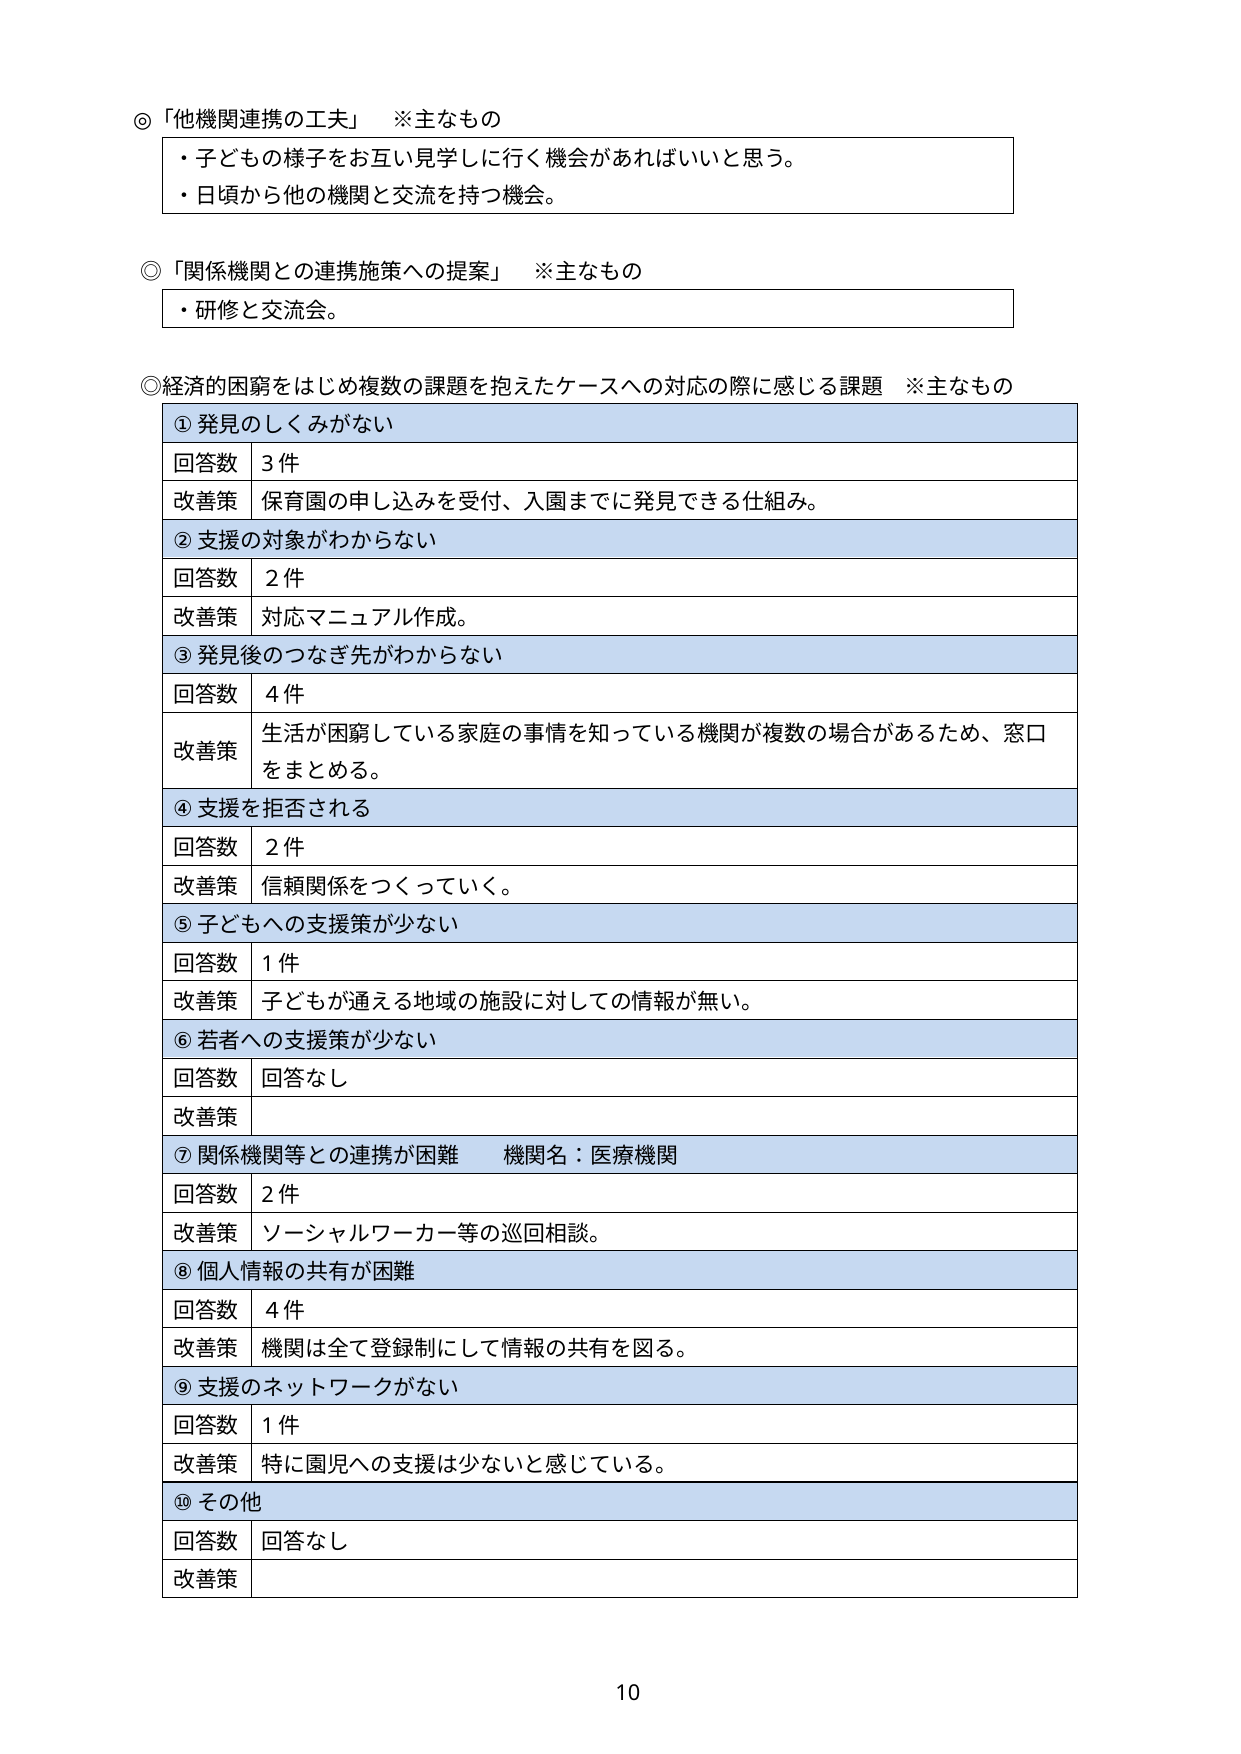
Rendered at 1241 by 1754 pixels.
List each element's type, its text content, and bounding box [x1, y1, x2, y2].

table_cell 改善策 [163, 1444, 251, 1481]
table_cell [252, 1097, 1077, 1134]
table_cell 回答数 [163, 1174, 251, 1212]
table_cell 回答なし [252, 1521, 1077, 1558]
table_cell 機関は全て登録制にして情報の共有を図る。 [252, 1328, 1077, 1366]
table_cell ４件 [252, 1290, 1077, 1327]
table_cell ソーシャルワーカー等の巡回相談。 [252, 1213, 1077, 1250]
table_cell ２件 [252, 827, 1077, 865]
table_cell 改善策 [163, 981, 251, 1019]
table_header ・子どもの様子をお互い見学しに行く機会があればいいと思う。 ・日頃から他の機関と交流を持つ機会。 [163, 138, 1013, 213]
table_cell 保育園の申し込みを受付、入園までに発見できる仕組み。 [252, 481, 1077, 519]
table_cell 回答数 [163, 943, 251, 980]
text ◎「他機関連携の工夫」 ※主なもの [133, 99, 1137, 137]
table_cell ⑥若者への支援策が少ない [163, 1020, 1077, 1057]
table_cell 改善策 [163, 481, 251, 519]
table_cell ③発見後のつなぎ先がわからない [163, 636, 1077, 673]
table_header ・研修と交流会。 [163, 290, 1013, 327]
text ◎「関係機関との連携施策への提案」 ※主なもの [118, 251, 1137, 289]
table_cell 1件 [252, 943, 1077, 980]
table_cell ⑧個人情報の共有が困難 [163, 1251, 1077, 1289]
table_cell 回答数 [163, 1290, 251, 1327]
table_cell ４件 [252, 674, 1077, 712]
table_cell 回答数 [163, 827, 251, 865]
table_cell 改善策 [163, 713, 251, 788]
table_cell 生活が困窮している家庭の事情を知っている機関が複数の場合があるため、窓口をまとめる。 [252, 713, 1077, 788]
table_cell ２件 [252, 559, 1077, 596]
table_cell 回答数 [163, 1521, 251, 1558]
table_cell 1件 [252, 1405, 1077, 1443]
table_cell 信頼関係をつくっていく。 [252, 866, 1077, 903]
table_cell 改善策 [163, 1560, 251, 1597]
table_cell ④支援を拒否される [163, 789, 1077, 826]
table_cell 回答数 [163, 1059, 251, 1096]
table_cell 子どもが通える地域の施設に対しての情報が無い。 [252, 981, 1077, 1019]
table_cell 改善策 [163, 1097, 251, 1134]
table_cell 3件 [252, 443, 1077, 480]
table_cell 回答数 [163, 1405, 251, 1443]
table_cell 回答なし [252, 1059, 1077, 1096]
table_cell 回答数 [163, 674, 251, 712]
table_cell 回答数 [163, 443, 251, 480]
table_cell 2件 [252, 1174, 1077, 1212]
text ◎経済的困窮をはじめ複数の課題を抱えたケースへの対応の際に感じる課題 ※主なもの [118, 366, 1137, 403]
table_cell 改善策 [163, 597, 251, 634]
table_cell 対応マニュアル作成。 [252, 597, 1077, 634]
table_cell ②支援の対象がわからない [163, 520, 1077, 557]
table_header ①発見のしくみがない [163, 404, 1077, 442]
table_cell 改善策 [163, 866, 251, 903]
table_cell ⑩その他 [163, 1483, 1077, 1520]
table_cell 改善策 [163, 1213, 251, 1250]
table_cell ⑦関係機関等との連携が困難 機関名：医療機関 [163, 1136, 1077, 1173]
table_cell 特に園児への支援は少ないと感じている。 [252, 1444, 1077, 1481]
table_cell ⑨支援のネットワークがない [163, 1367, 1077, 1404]
table_cell [252, 1560, 1077, 1597]
table_cell 回答数 [163, 559, 251, 596]
table_cell 改善策 [163, 1328, 251, 1366]
table_cell ⑤子どもへの支援策が少ない [163, 904, 1077, 942]
